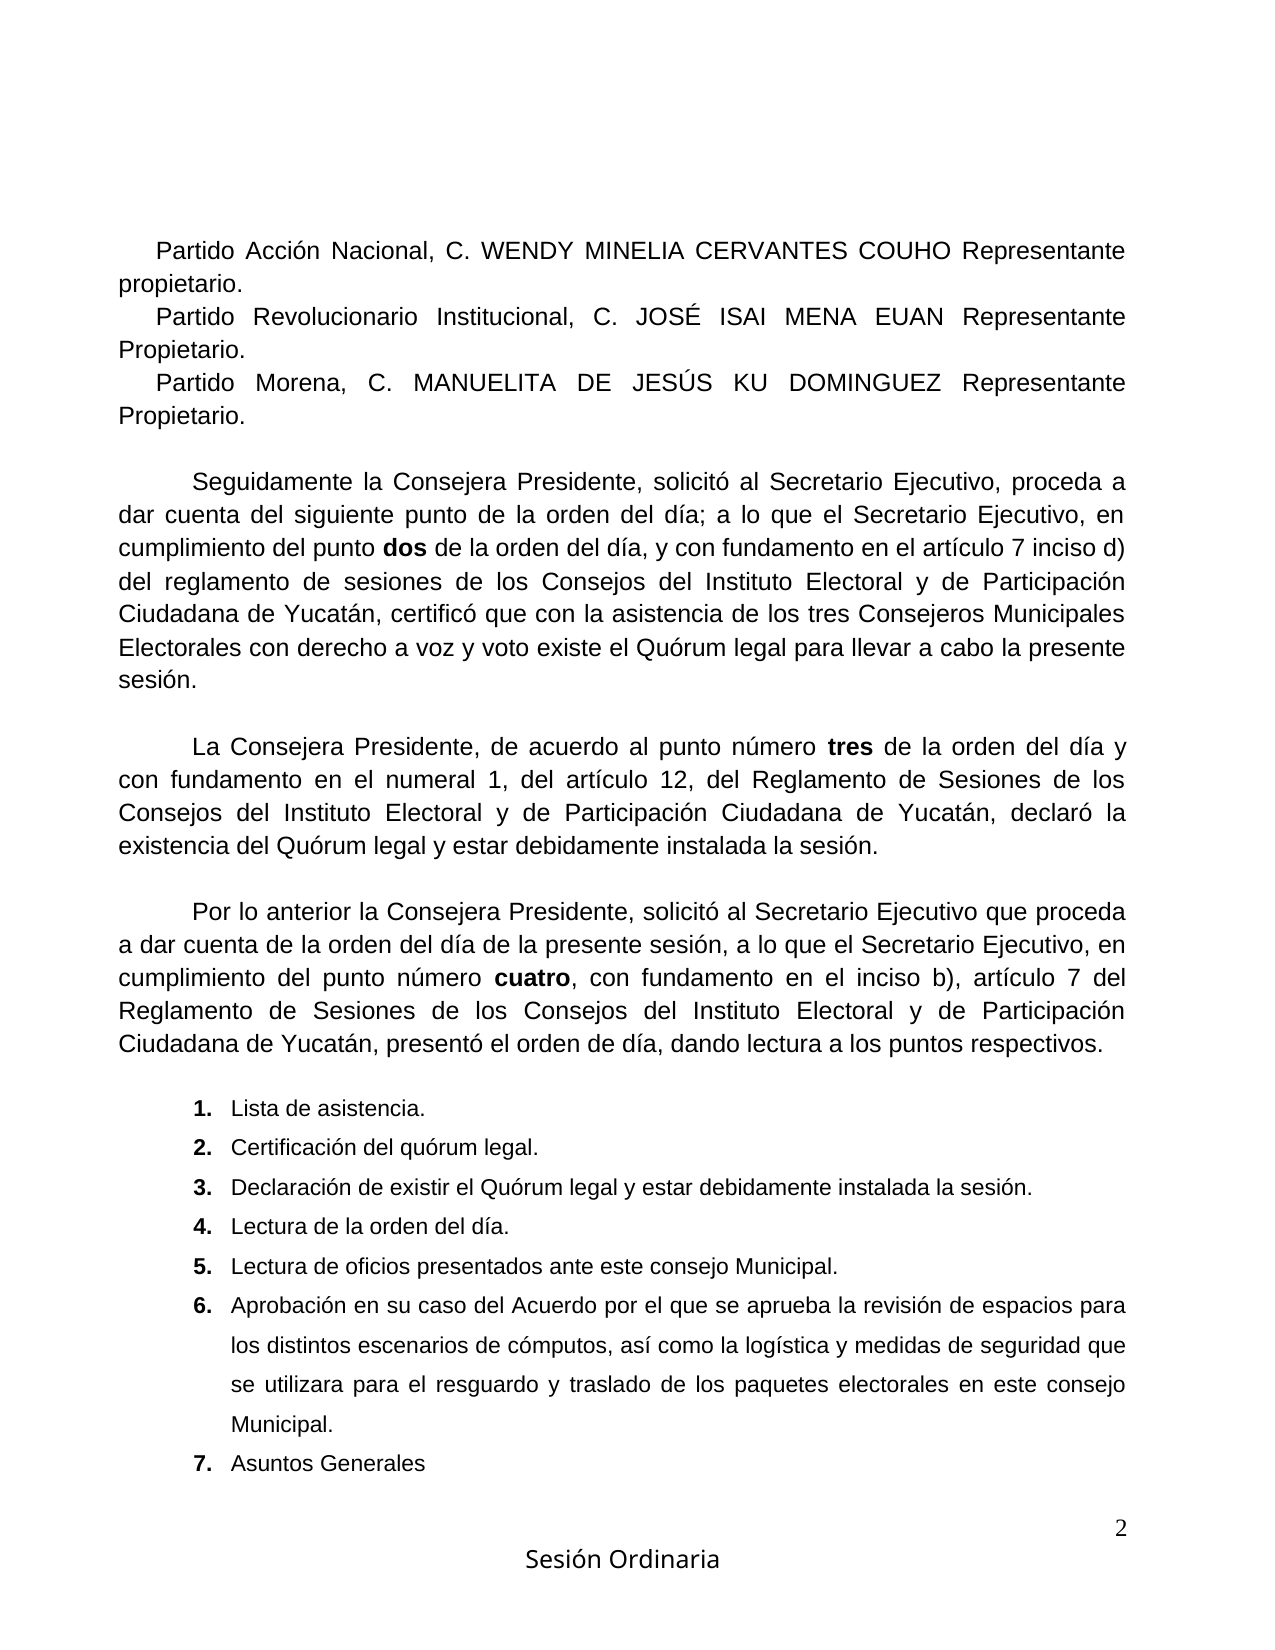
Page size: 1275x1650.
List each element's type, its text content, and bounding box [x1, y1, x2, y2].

list Declaración de existir el Quórum legal y estar debidamente instalada la sesión. [193, 1174, 1127, 1200]
text Por lo anterior la Consejera Presidente, solicitó al Secretario Ejecutivo que proceda a dar cuenta de la orden del día de la presente sesión, a lo que el Secretario Ejecutivo, en cumplimiento del punto número cuatro, con fundamento en el inciso b), artículo 7 del Reglamento de Sesiones de los Consejos del Instituto Electoral y de Participación Ciudadana de Yucatán, presentó el orden de día, dando lectura a los puntos respectivos. [118, 897, 1127, 1057]
list Certificación del quórum legal. [193, 1134, 1127, 1161]
list Lectura de oficios presentados ante este consejo Municipal. [193, 1253, 1127, 1279]
text La Consejera Presidente, de acuerdo al punto número tres de la orden del día y con fundamento en el numeral 1, del artículo 12, del Reglamento de Sesiones de los Consejos del Instituto Electoral y de Participación Ciudadana de Yucatán, declaró la existencia del Quórum legal y estar debidamente instalada la sesión. [118, 732, 1127, 859]
list Lectura de la orden del día. [193, 1213, 1127, 1239]
text Partido Acción Nacional, C. WENDY MINELIA CERVANTES COUHO Representante propietario. [118, 236, 1127, 298]
list Asuntos Generales [193, 1450, 1127, 1476]
list Aprobación en su caso del Acuerdo por el que se aprueba la revisión de espacios para los distintos escenarios de cómputos, así como la logística y medidas de seguridad que se utilizara para el resguardo y traslado de los paquetes electorales en este consejo Municipal. [193, 1292, 1127, 1437]
text Partido Revolucionario Institucional, C. JOSÉ ISAI MENA EUAN Representante Propietario. [118, 302, 1127, 364]
text Seguidamente la Consejera Presidente, solicitó al Secretario Ejecutivo, proceda a dar cuenta del siguiente punto de la orden del día; a lo que el Secretario Ejecutivo, en cumplimiento del punto dos de la orden del día, y con fundamento en el artículo 7 inciso d) del reglamento de sesiones de los Consejos del Instituto Electoral y de Participación Ciudadana de Yucatán, certificó que con la asistencia de los tres Consejeros Municipales Electorales con derecho a voz y voto existe el Quórum legal para llevar a cabo la presente sesión. [118, 467, 1127, 694]
list Lista de asistencia. [193, 1095, 1127, 1121]
text Partido Morena, C. MANUELITA DE JESÚS KU DOMINGUEZ Representante Propietario. [118, 368, 1127, 430]
